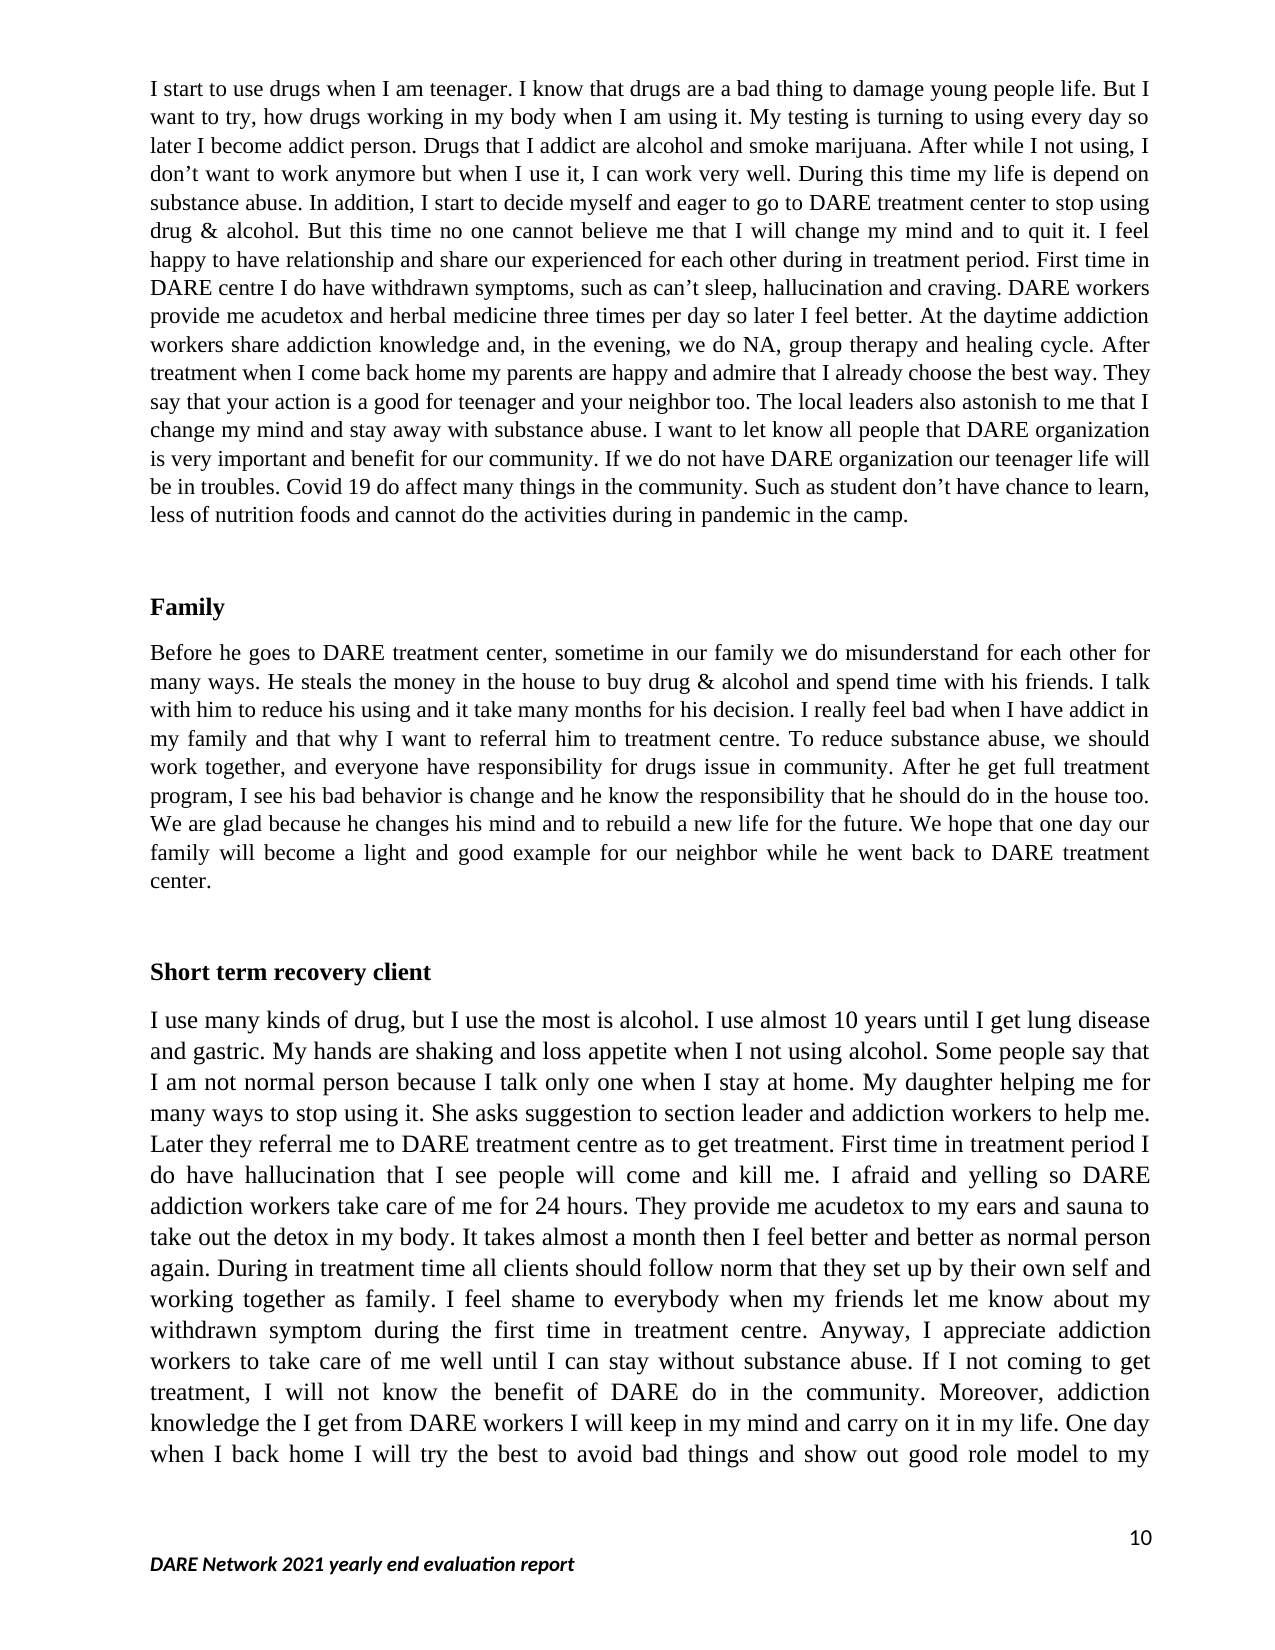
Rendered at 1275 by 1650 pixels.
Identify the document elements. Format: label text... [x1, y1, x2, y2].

text Short term recovery client [150, 957, 1152, 986]
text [150, 1005, 1152, 1468]
text I start to use drugs when I am teenager. I know that drugs are a bad thing to damage young people life. But I want to try, how drugs working in my body when I am using it. My testing is turning to using every day so later I become addict person. Drugs that I addict are alcohol and smoke marijuana. After while I not using, I don’t want to work anymore but when I use it, I can work very well. During this time my life is depend on substance abuse. In addition, I start to decide myself and eager to go to DARE treatment center to stop using drug & alcohol. But this time no one cannot believe me that I will change my mind and to quit it. I feel happy to have relationship and share our experienced for each other during in treatment period. First time in DARE centre I do have withdrawn symptoms, such as can’t sleep, hallucination and craving. DARE workers provide me acudetox and herbal medicine three times per day so later I feel better. At the daytime addiction workers share addiction knowledge and, in the evening, we do NA, group therapy and healing cycle. After treatment when I come back home my parents are happy and admire that I already choose the best way. They say that your action is a good for teenager and your neighbor too. The local leaders also astonish to me that I change my mind and stay away with substance abuse. I want to let know all people that DARE organization is very important and benefit for our community. If we do not have DARE organization our teenager life will be in troubles. Covid 19 do affect many things in the community. Such as student don’t have chance to learn, less of nutrition foods and cannot do the activities during in pandemic in the camp. [150, 75, 1152, 528]
text Family [150, 592, 1152, 621]
text Before he goes to DARE treatment center, sometime in our family we do misunderstand for each other for many ways. He steals the money in the house to buy drug & alcohol and spend time with his friends. I talk with him to reduce his using and it take many months for his decision. I really feel bad when I have addict in my family and that why I want to referral him to treatment centre. To reduce substance abuse, we should work together, and everyone have responsibility for drugs issue in community. After he get full treatment program, I see his bad behavior is change and he know the responsibility that he should do in the house too. We are glad because he changes his mind and to rebuild a new life for the future. We hope that one day our family will become a light and good example for our neighbor while he went back to DARE treatment center. [150, 639, 1152, 893]
